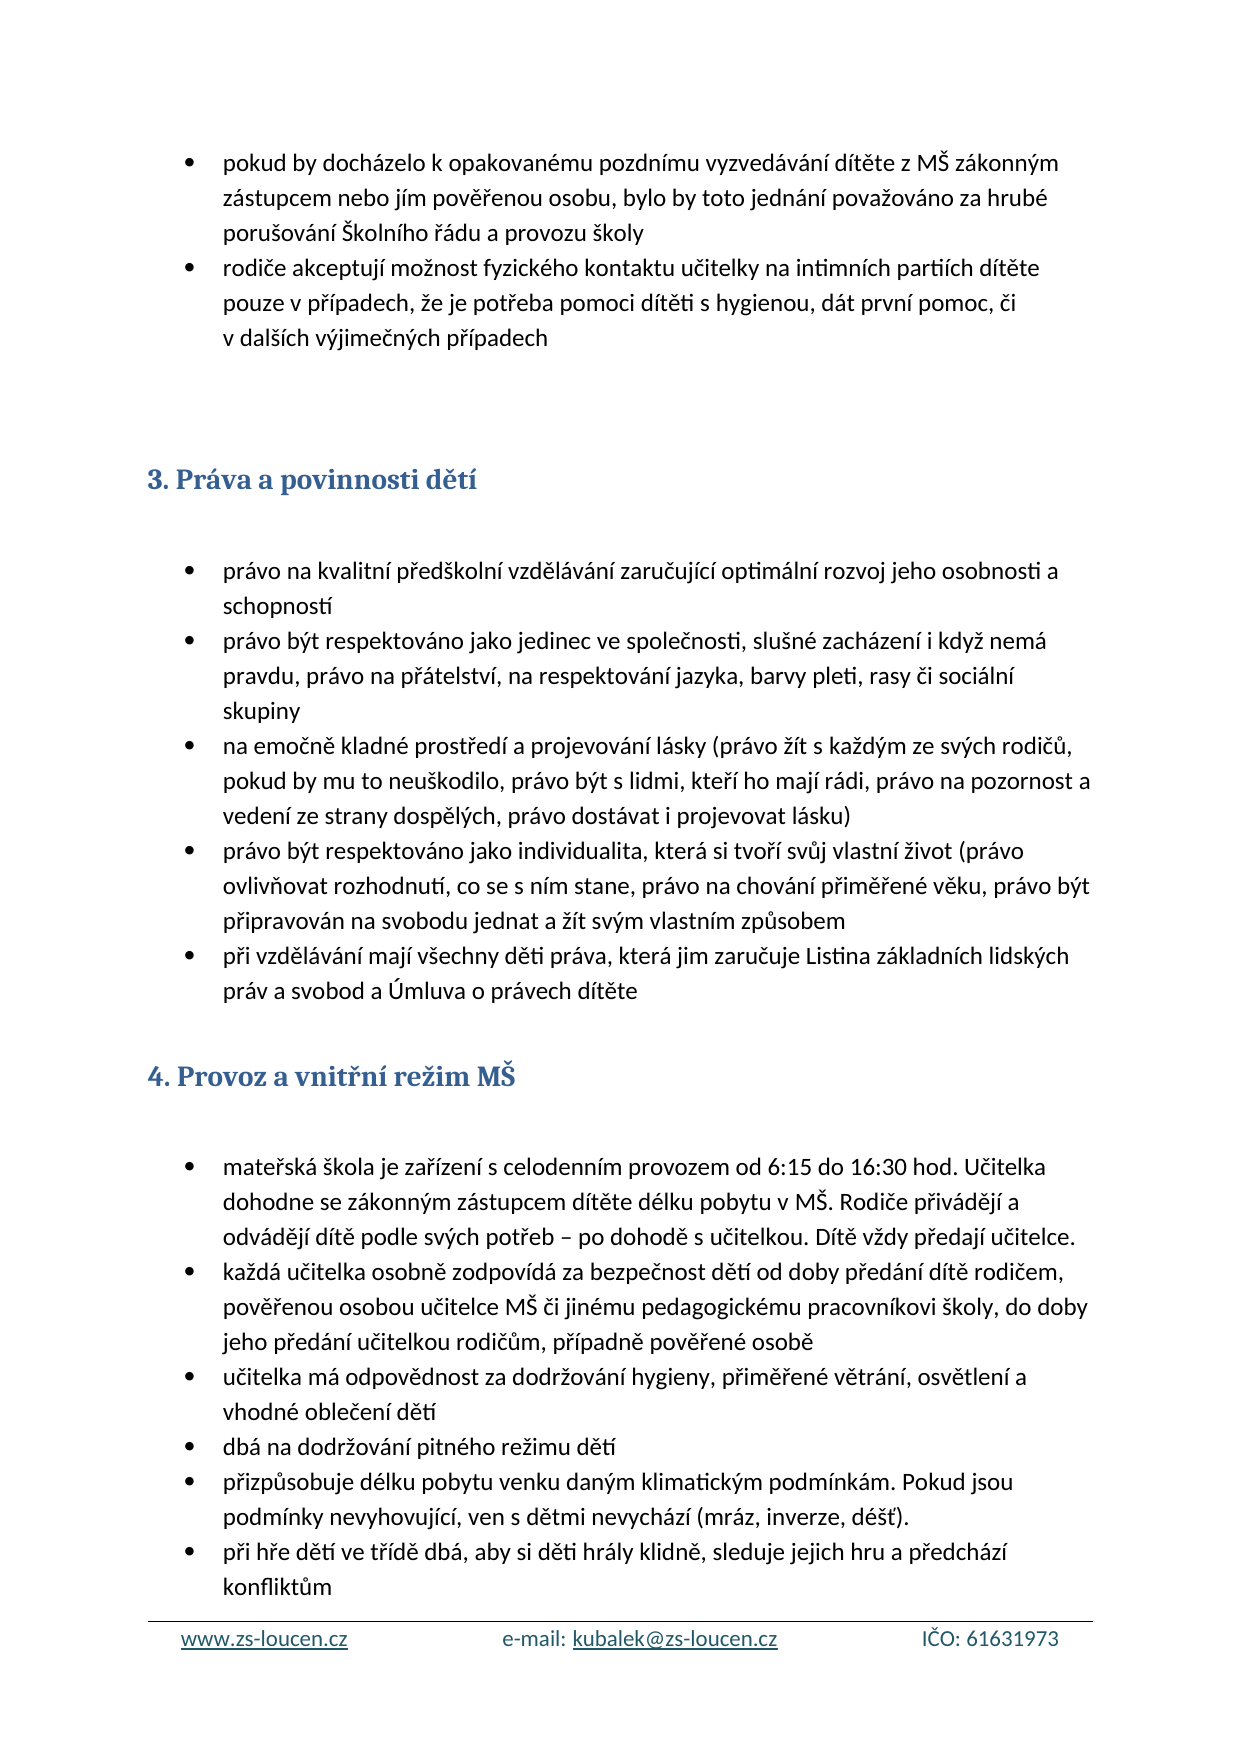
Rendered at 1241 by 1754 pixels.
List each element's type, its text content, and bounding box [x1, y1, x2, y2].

list právo na kvalitní předškolní vzdělávání zaručující optimální rozvoj jeho osobnosti a schopností [185, 555, 1093, 621]
subtitle 3. Práva a povinnosti dětí [148, 463, 1093, 497]
list každá učitelka osobně zodpovídá za bezpečnost dětí od doby předání dítě rodičem, pověřenou osobou učitelce MŠ či jinému pedagogickému pracovníkovi školy, do doby jeho předání učitelkou rodičům, případně pověřené osobě [185, 1257, 1093, 1357]
list pokud by docházelo k opakovanému pozdnímu vyzvedávání dítěte z MŠ zákonným zástupcem nebo jím pověřenou osobu, bylo by toto jednání považováno za hrubé porušování Školního řádu a provozu školy [185, 148, 1093, 248]
list dbá na dodržování pitného režimu dětí [185, 1432, 1093, 1462]
list učitelka má odpovědnost za dodržování hygieny, přiměřené větrání, osvětlení a vhodné oblečení dětí [185, 1362, 1093, 1427]
list právo být respektováno jako jedinec ve společnosti, slušné zacházení i když nemá pravdu, právo na přátelství, na respektování jazyka, barvy pleti, rasy či sociální skupiny [185, 625, 1093, 726]
list mateřská škola je zařízení s celodenním provozem od 6:15 do 16:30 hod. Učitelka dohodne se zákonným zástupcem dítěte délku pobytu v MŠ. Rodiče přivádějí a odvádějí dítě podle svých potřeb – po dohodě s učitelkou. Dítě vždy předají učitelce. [185, 1152, 1093, 1252]
list při hře dětí ve třídě dbá, aby si děti hrály klidně, sleduje jejich hru a předchází konfliktům [185, 1537, 1093, 1602]
subtitle 4. Provoz a vnitřní režim MŠ [148, 1060, 1093, 1093]
list na emočně kladné prostředí a projevování lásky (právo žít s každým ze svých rodičů, pokud by mu to neuškodilo, právo být s lidmi, kteří ho mají rádi, právo na pozornost a vedení ze strany dospělých, právo dostávat i projevovat lásku) [185, 730, 1093, 831]
list právo být respektováno jako individualita, která si tvoří svůj vlastní život (právo ovlivňovat rozhodnutí, co se s ním stane, právo na chování přiměřené věku, právo být připravován na svobodu jednat a žít svým vlastním způsobem [185, 835, 1093, 936]
list při vzdělávání mají všechny děti práva, která jim zaručuje Listina základních lidských práv a svobod a Úmluva o právech dítěte [185, 940, 1093, 1006]
list přizpůsobuje délku pobytu venku daným klimatickým podmínkám. Pokud jsou podmínky nevyhovující, ven s dětmi nevychází (mráz, inverze, déšť). [185, 1467, 1093, 1532]
list rodiče akceptují možnost fyzického kontaktu učitelky na intimních partiích dítěte pouze v případech, že je potřeba pomoci dítěti s hygienou, dát první pomoc, či v dalších výjimečných případech [185, 253, 1093, 353]
